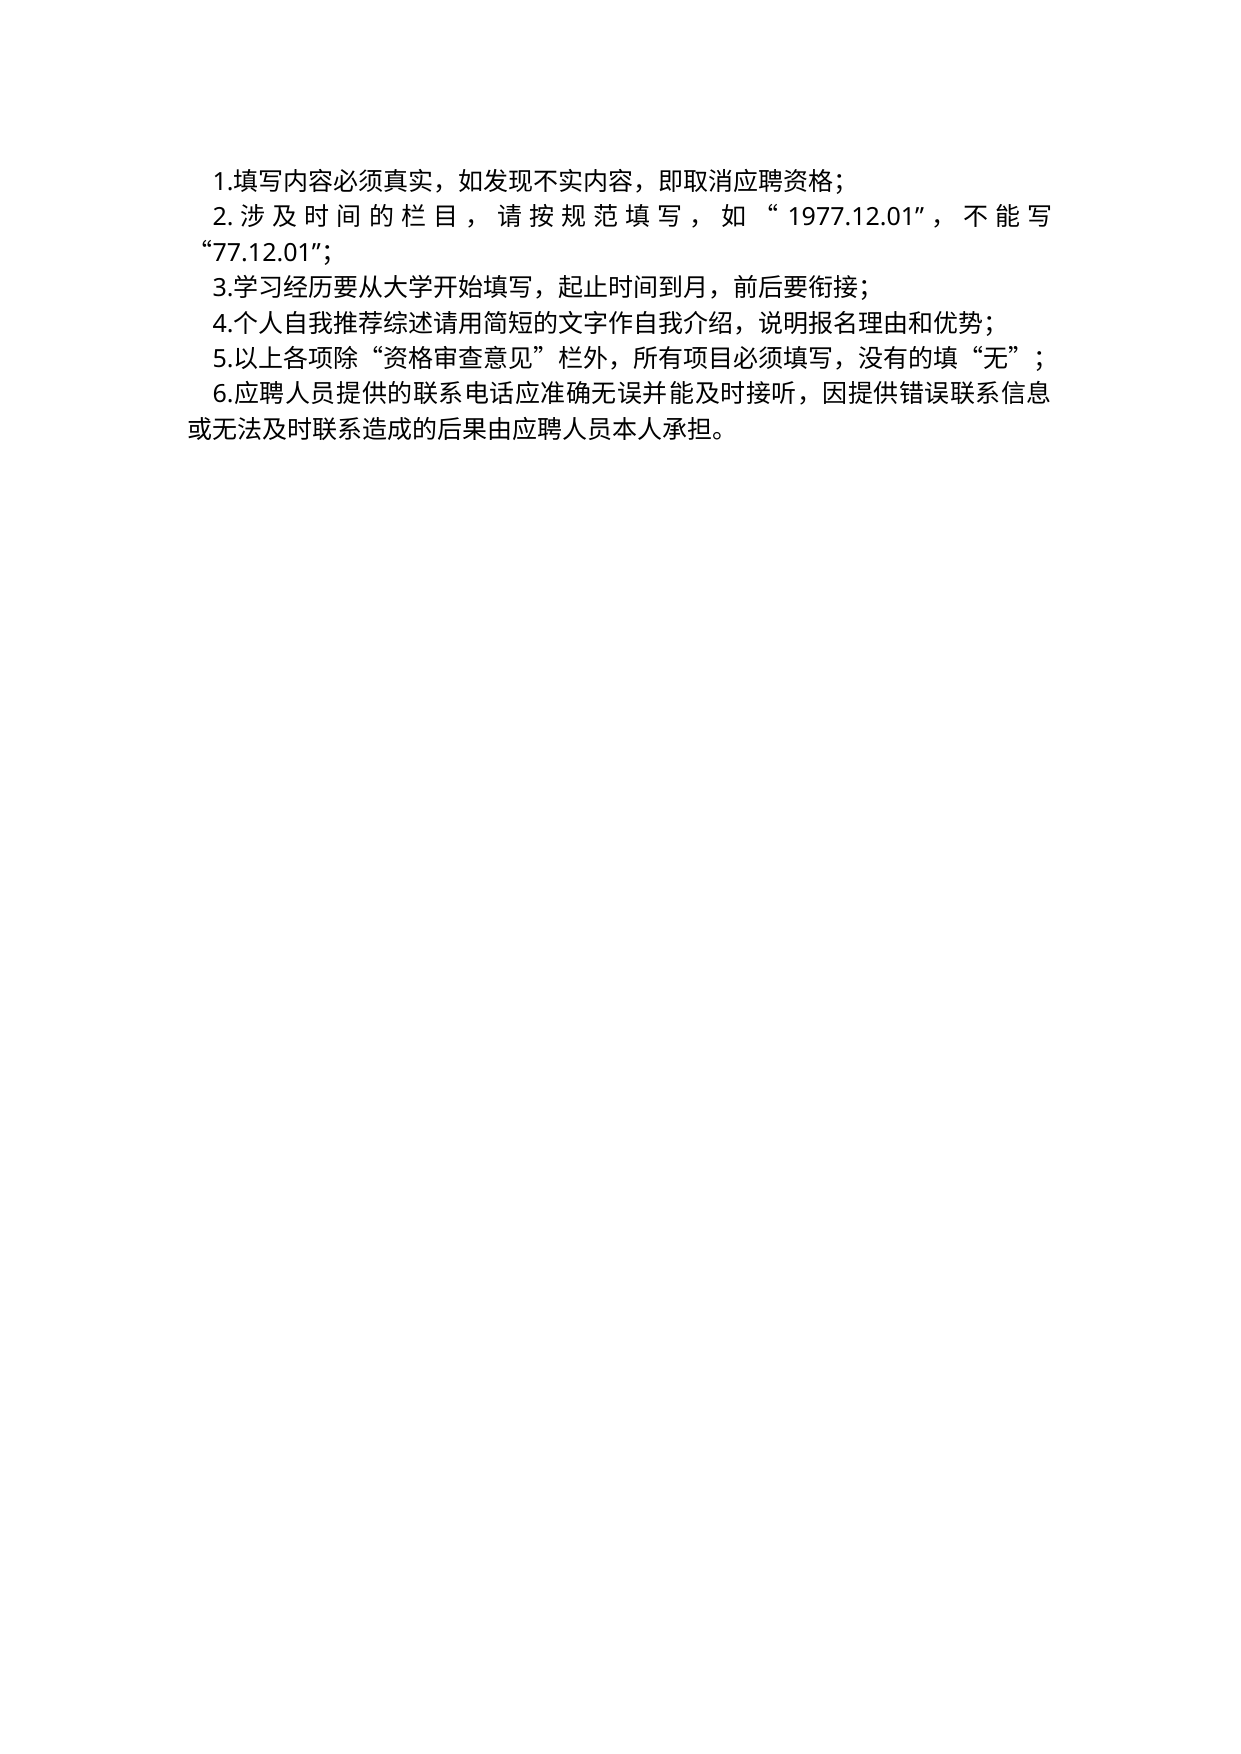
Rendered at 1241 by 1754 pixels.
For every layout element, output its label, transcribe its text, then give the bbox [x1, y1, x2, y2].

text 2.涉及时间的栏目，请按规范填写，如“1977.12.01”，不能写“77.12.01”； [187, 197, 1053, 268]
text 4.个人自我推荐综述请用简短的文字作自我介绍，说明报名理由和优势； [187, 304, 1053, 339]
text 5.以上各项除“资格审查意见”栏外，所有项目必须填写，没有的填“无”； [187, 339, 1053, 374]
text 6.应聘人员提供的联系电话应准确无误并能及时接听，因提供错误联系信息或无法及时联系造成的后果由应聘人员本人承担。 [187, 374, 1053, 445]
text 1.填写内容必须真实，如发现不实内容，即取消应聘资格； [187, 162, 1053, 197]
text 3.学习经历要从大学开始填写，起止时间到月，前后要衔接； [187, 268, 1053, 304]
